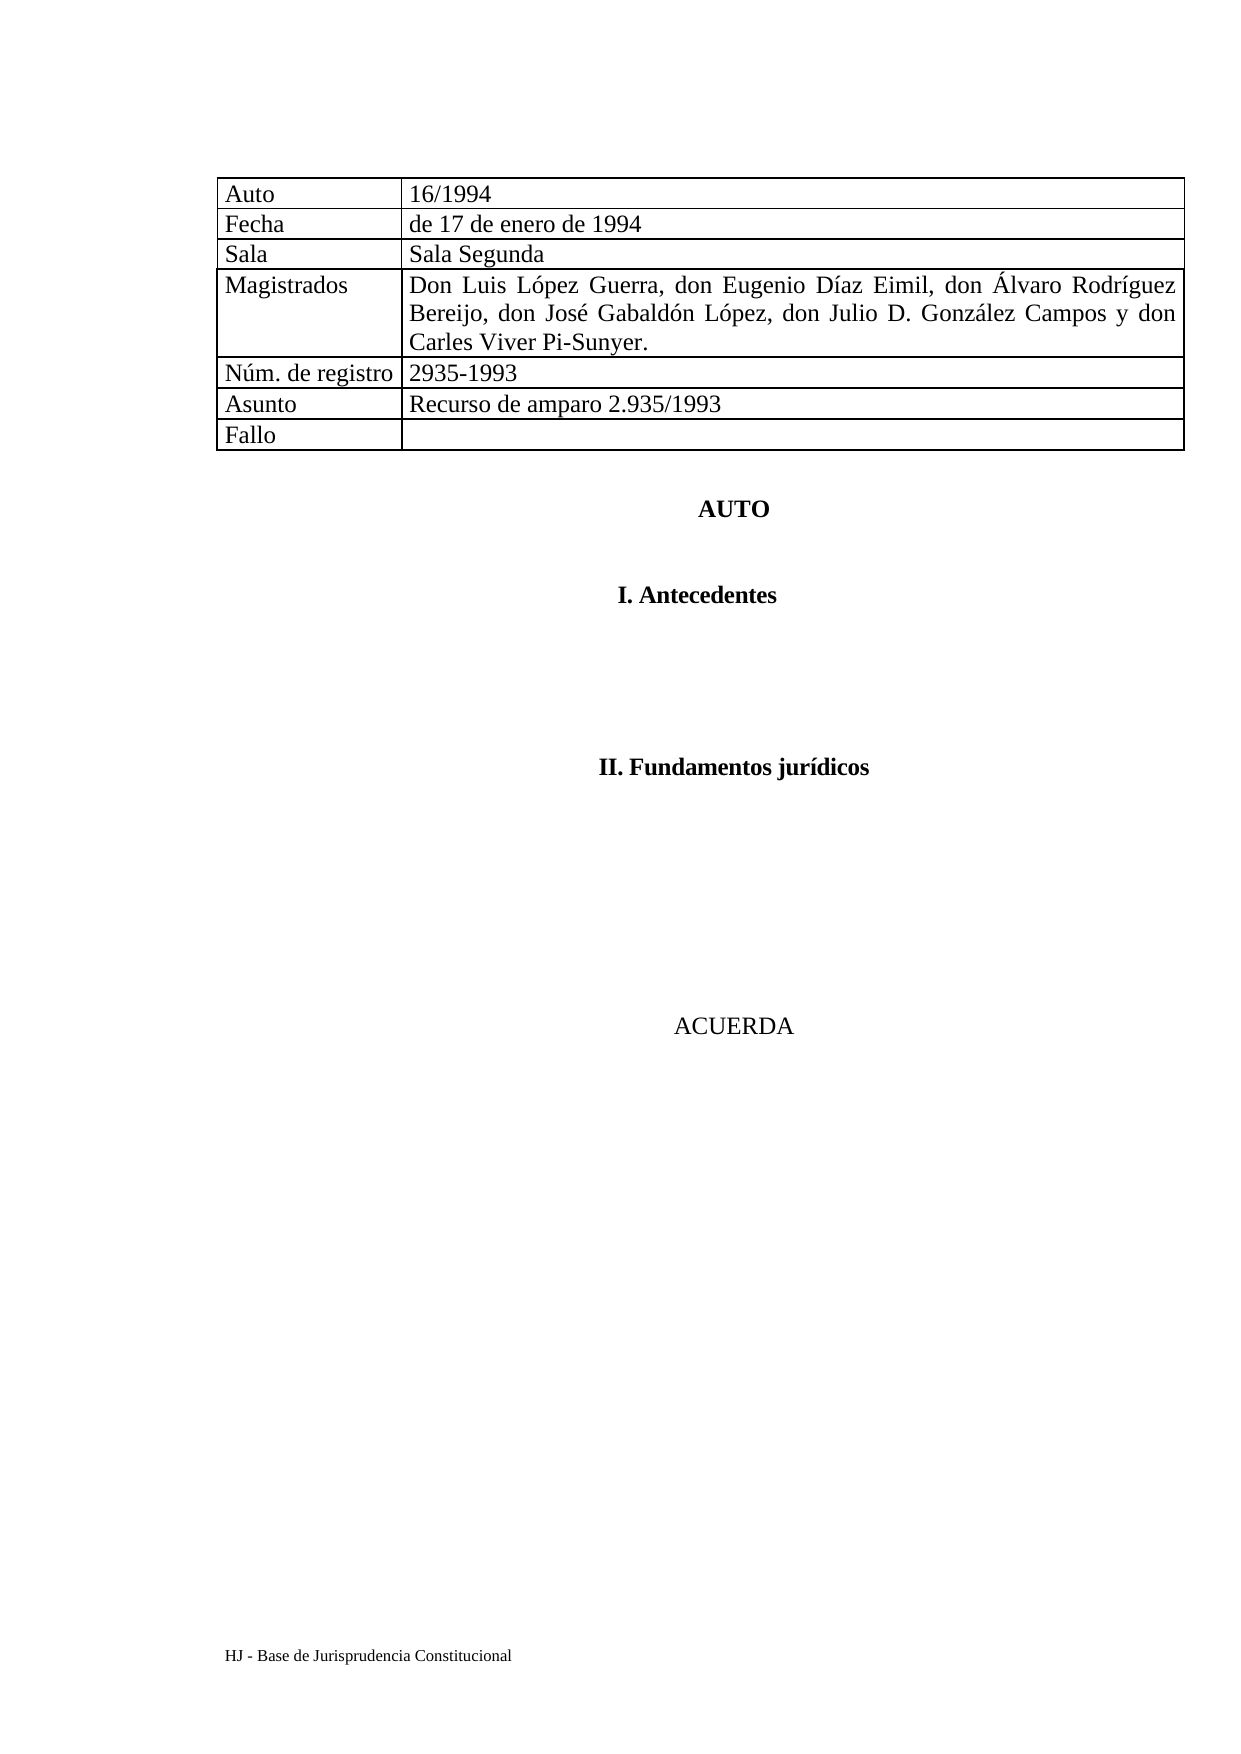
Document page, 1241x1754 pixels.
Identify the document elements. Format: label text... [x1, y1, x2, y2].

table_cell 2935-1993 [403, 358, 1183, 387]
table_cell de 17 de enero de 1994 [402, 209, 1184, 238]
text AUTO [224, 494, 1169, 522]
table_cell Recurso de amparo 2.935/1993 [403, 389, 1183, 418]
table_cell Sala [218, 240, 401, 268]
table_cell Fecha [218, 209, 401, 238]
table_cell Núm. de registro [218, 358, 401, 387]
subtitle II. Fundamentos jurídicos [224, 752, 1169, 781]
table_cell Don Luis López Guerra, don Eugenio Díaz Eimil, don Álvaro Rodríguez Bereijo, don José Gabaldón López, don Julio D. González Campos y don Carles Viver Pi-Sunyer. [403, 270, 1183, 356]
table_cell Magistrados [218, 270, 401, 356]
table_header Auto [218, 179, 401, 207]
text ACUERDA [224, 1011, 1169, 1040]
table_cell Sala Segunda [402, 240, 1184, 268]
text I. Antecedentes [224, 580, 1169, 609]
table_cell Asunto [218, 389, 401, 418]
table_header 16/1994 [402, 179, 1184, 207]
table_cell Fallo [218, 420, 401, 448]
table_cell [403, 420, 1183, 448]
